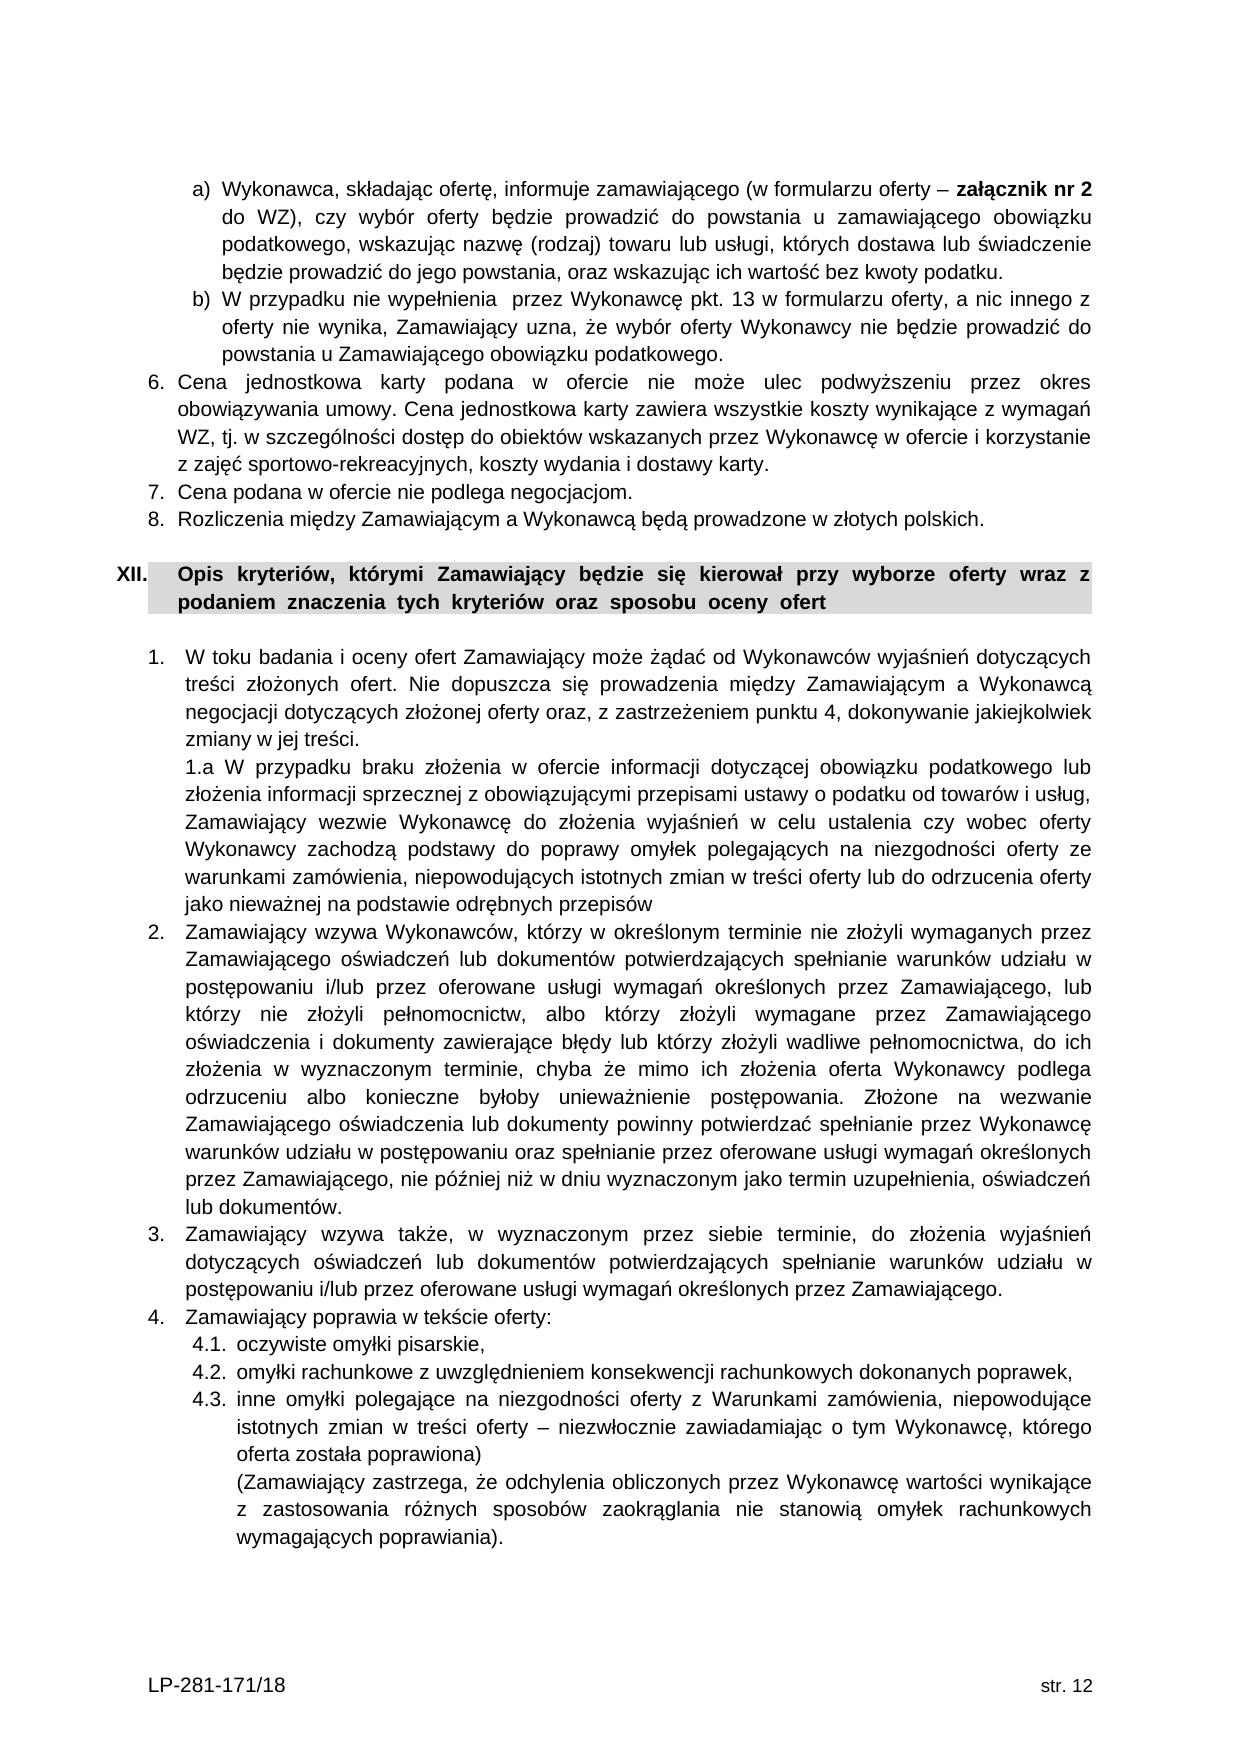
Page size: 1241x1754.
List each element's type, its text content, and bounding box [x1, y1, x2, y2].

list Zamawiający wzywa także, w wyznaczonym przez siebie terminie, do złożenia wyjaśnień dotyczących oświadczeń lub dokumentów potwierdzających spełnianie warunków udziału w postępowaniu i/lub przez oferowane usługi wymagań określonych przez Zamawiającego. [148, 1222, 1092, 1301]
list Zamawiający wzywa Wykonawców, którzy w określonym terminie nie złożyli wymaganych przez Zamawiającego oświadczeń lub dokumentów potwierdzających spełnianie warunków udziału w postępowaniu i/lub przez oferowane usługi wymagań określonych przez Zamawiającego, lub którzy nie złożyli pełnomocnictw, albo którzy złożyli wymagane przez Zamawiającego oświadczenia i dokumenty zawierające błędy lub którzy złożyli wadliwe pełnomocnictwa, do ich złożenia w wyznaczonym terminie, chyba że mimo ich złożenia oferta Wykonawcy podlega odrzuceniu albo konieczne byłoby unieważnienie postępowania. Złożone na wezwanie Zamawiającego oświadczenia lub dokumenty powinny potwierdzać spełnianie przez Wykonawcę warunków udziału w postępowaniu oraz spełnianie przez oferowane usługi wymagań określonych przez Zamawiającego, nie później niż w dniu wyznaczonym jako termin uzupełnienia, oświadczeń lub dokumentów. [148, 920, 1092, 1219]
text Opis kryteriów, którymi Zamawiający będzie się kierował przy wyborze oferty wraz z podaniem znaczenia tych kryteriów oraz sposobu oceny ofert [148, 562, 1092, 614]
list Cena jednostkowa karty podana w ofercie nie może ulec podwyższeniu przez okres obowiązywania umowy. Cena jednostkowa karty zawiera wszystkie koszty wynikające z wymagań WZ, tj. w szczególności dostęp do obiektów wskazanych przez Wykonawcę w ofercie i korzystanie z zajęć sportowo-rekreacyjnych, koszty wydania i dostawy karty. [148, 370, 1092, 476]
list W przypadku nie wypełnienia przez Wykonawcę pkt. 13 w formularzu oferty, a nic innego z oferty nie wynika, Zamawiający uzna, że wybór oferty Wykonawcy nie będzie prowadzić do powstania u Zamawiającego obowiązku podatkowego. [192, 287, 1092, 366]
list Zamawiający poprawia w tekście oferty: [148, 1305, 1092, 1329]
list Cena podana w ofercie nie podlega negocjacjom. [148, 480, 1092, 504]
list Wykonawca, składając ofertę, informuje zamawiającego (w formularzu oferty – załącznik nr 2 do WZ), czy wybór oferty będzie prowadzić do powstania u zamawiającego obowiązku podatkowego, wskazując nazwę (rodzaj) towaru lub usługi, których dostawa lub świadczenie będzie prowadzić do jego powstania, oraz wskazując ich wartość bez kwoty podatku. [192, 177, 1092, 284]
list inne omyłki polegające na niezgodności oferty z Warunkami zamówienia, niepowodujące istotnych zmian w treści oferty – niezwłocznie zawiadamiając o tym Wykonawcę, którego oferta została poprawiona) [192, 1387, 1092, 1466]
list Rozliczenia między Zamawiającym a Wykonawcą będą prowadzone w złotych polskich. [148, 507, 1092, 531]
text 1.a W przypadku braku złożenia w ofercie informacji dotyczącej obowiązku podatkowego lub złożenia informacji sprzecznej z obowiązującymi przepisami ustawy o podatku od towarów i usług, Zamawiający wezwie Wykonawcę do złożenia wyjaśnień w celu ustalenia czy wobec oferty Wykonawcy zachodzą podstawy do poprawy omyłek polegających na niezgodności oferty ze warunkami zamówienia, niepowodujących istotnych zmian w treści oferty lub do odrzucenia oferty jako nieważnej na podstawie odrębnych przepisów [185, 755, 1092, 916]
list oczywiste omyłki pisarskie, [192, 1332, 1092, 1356]
list W toku badania i oceny ofert Zamawiający może żądać od Wykonawców wyjaśnień dotyczących treści złożonych ofert. Nie dopuszcza się prowadzenia między Zamawiającym a Wykonawcą negocjacji dotyczących złożonej oferty oraz, z zastrzeżeniem punktu 4, dokonywanie jakiejkolwiek zmiany w jej treści. [148, 645, 1092, 751]
list omyłki rachunkowe z uwzględnieniem konsekwencji rachunkowych dokonanych poprawek, [192, 1360, 1092, 1384]
text (Zamawiający zastrzega, że odchylenia obliczonych przez Wykonawcę wartości wynikające z zastosowania różnych sposobów zaokrąglania nie stanowią omyłek rachunkowych wymagających poprawiania). [236, 1470, 1092, 1549]
